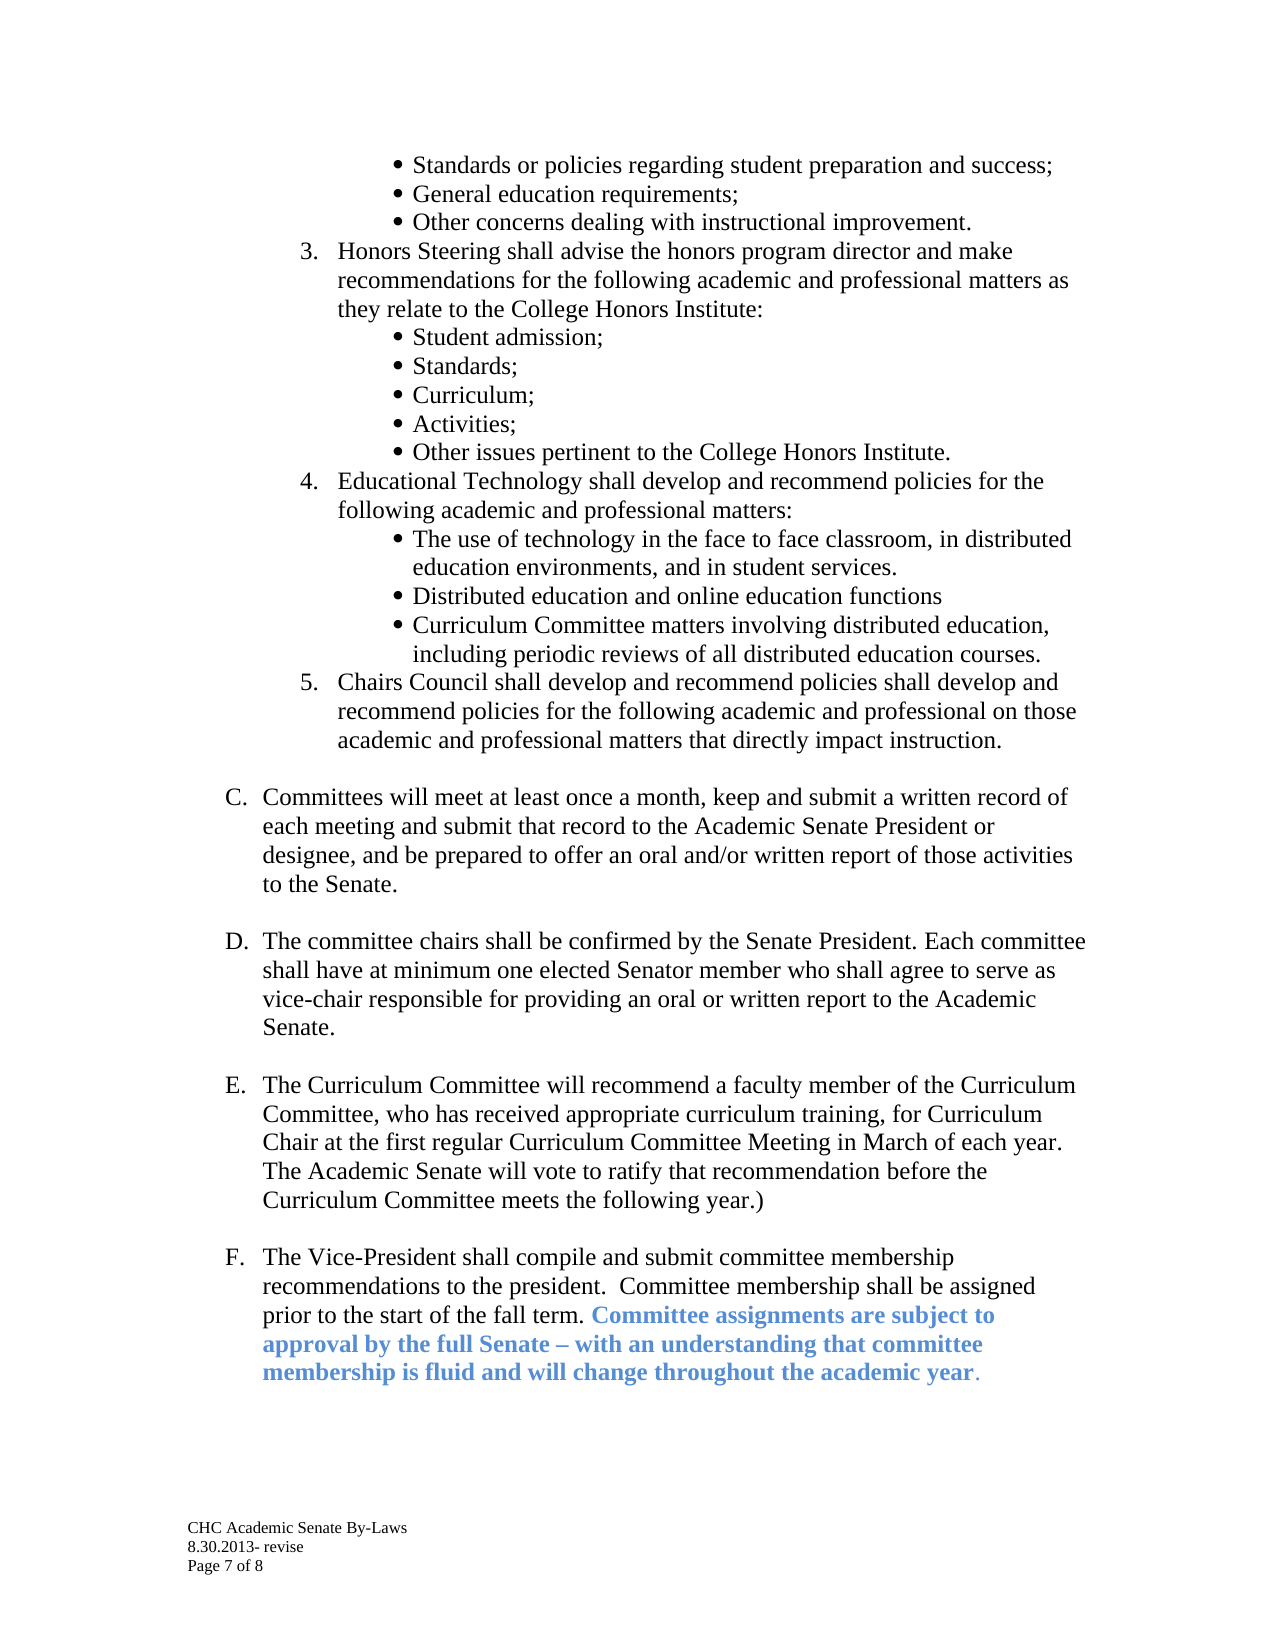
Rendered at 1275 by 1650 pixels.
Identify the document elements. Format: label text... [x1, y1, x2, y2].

list The Curriculum Committee will recommend a faculty member of the Curriculum Committee, who has received appropriate curriculum training, for Curriculum Chair at the first regular Curriculum Committee Meeting in March of each year. The Academic Senate will vote to ratify that recommendation before the Curriculum Committee meets the following year.) [225, 1070, 1087, 1214]
list Standards; [394, 351, 1087, 380]
list Distributed education and online education functions [394, 581, 1087, 610]
list The Vice-President shall compile and submit committee membership recommendations to the president. Committee membership shall be assigned prior to the start of the fall term. Committee assignments are subject to approval by the full Senate – with an understanding that committee membership is fluid and will change throughout the academic year. [225, 1242, 1087, 1386]
list Other issues pertinent to the College Honors Institute. [394, 437, 1087, 466]
list Other concerns dealing with instructional improvement. [394, 207, 1087, 236]
list Educational Technology shall develop and recommend policies for the following academic and professional matters: [300, 466, 1087, 524]
list Curriculum; [394, 380, 1087, 409]
list Committees will meet at least once a month, keep and submit a written record of each meeting and submit that record to the Academic Senate President or designee, and be prepared to offer an oral and/or written report of those activities to the Senate. [225, 782, 1087, 897]
list Activities; [394, 409, 1087, 437]
list Curriculum Committee matters involving distributed education, including periodic reviews of all distributed education courses. [394, 610, 1087, 667]
list Student admission; [394, 322, 1087, 351]
list The committee chairs shall be confirmed by the Senate President. Each committee shall have at minimum one elected Senator member who shall agree to serve as vice-chair responsible for providing an oral or written report to the Academic Senate. [225, 926, 1087, 1041]
list Honors Steering shall advise the honors program director and make recommendations for the following academic and professional matters as they relate to the College Honors Institute: [300, 236, 1087, 322]
list Standards or policies regarding student preparation and success; [394, 150, 1087, 179]
list The use of technology in the face to face classroom, in distributed education environments, and in student services. [394, 524, 1087, 581]
list Chairs Council shall develop and recommend policies shall develop and recommend policies for the following academic and professional on those academic and professional matters that directly impact instruction. [300, 667, 1087, 754]
list General education requirements; [394, 179, 1087, 207]
